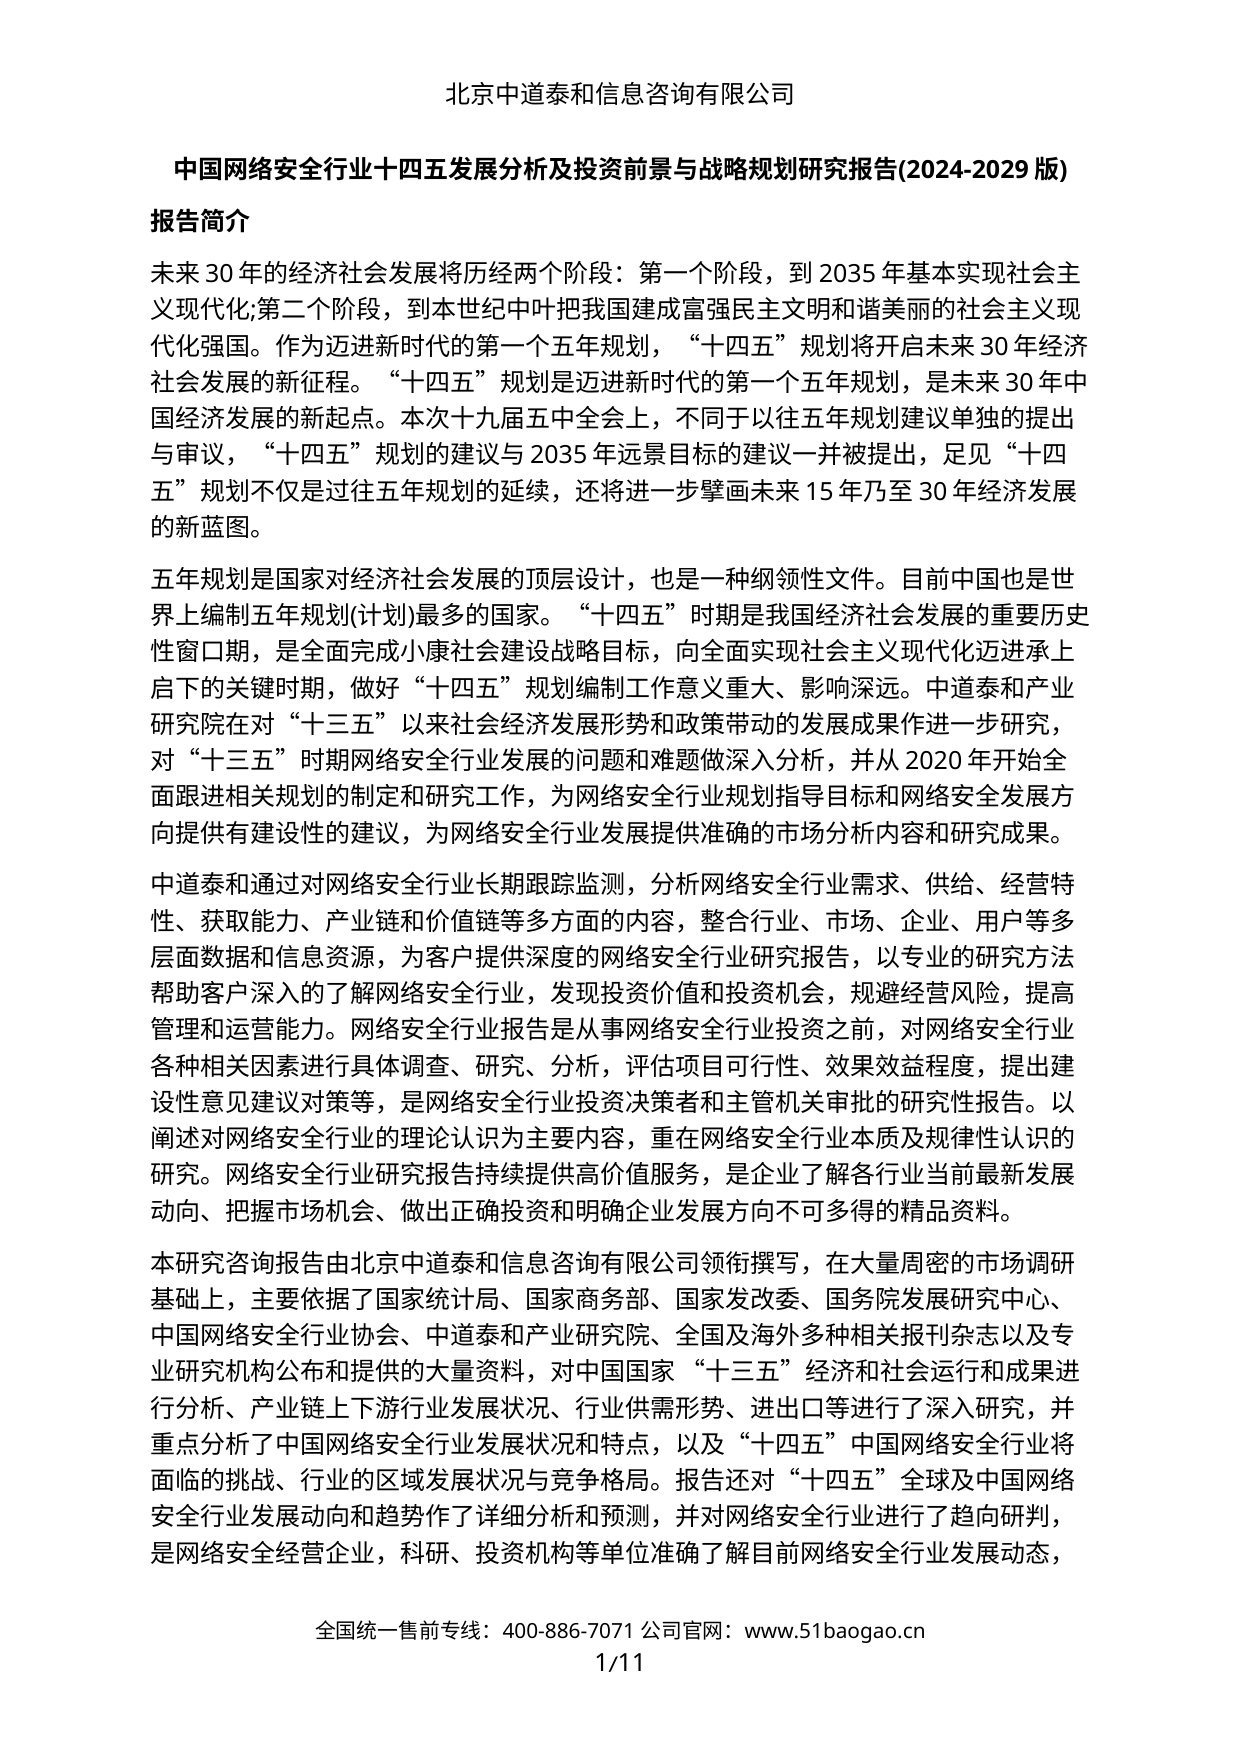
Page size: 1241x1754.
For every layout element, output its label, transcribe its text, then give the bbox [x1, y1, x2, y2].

text 中道泰和通过对网络安全行业长期跟踪监测，分析网络安全行业需求、供给、经营特性、获取能力、产业链和价值链等多方面的内容，整合行业、市场、企业、用户等多层面数据和信息资源，为客户提供深度的网络安全行业研究报告，以专业的研究方法帮助客户深入的了解网络安全行业，发现投资价值和投资机会，规避经营风险，提高管理和运营能力。网络安全行业报告是从事网络安全行业投资之前，对网络安全行业各种相关因素进行具体调查、研究、分析，评估项目可行性、效果效益程度，提出建设性意见建议对策等，是网络安全行业投资决策者和主管机关审批的研究性报告。以阐述对网络安全行业的理论认识为主要内容，重在网络安全行业本质及规律性认识的研究。网络安全行业研究报告持续提供高价值服务，是企业了解各行业当前最新发展动向、把握市场机会、做出正确投资和明确企业发展方向不可多得的精品资料。 [150, 865, 1090, 1227]
text 报告简介 [150, 202, 1090, 238]
text 未来30年的经济社会发展将历经两个阶段：第一个阶段，到2035年基本实现社会主义现代化;第二个阶段，到本世纪中叶把我国建成富强民主文明和谐美丽的社会主义现代化强国。作为迈进新时代的第一个五年规划，“十四五”规划将开启未来30年经济社会发展的新征程。“十四五”规划是迈进新时代的第一个五年规划，是未来30年中国经济发展的新起点。本次十九届五中全会上，不同于以往五年规划建议单独的提出与审议，“十四五”规划的建议与2035年远景目标的建议一并被提出，足见“十四五”规划不仅是过往五年规划的延续，还将进一步擘画未来15年乃至30年经济发展的新蓝图。 [150, 254, 1090, 544]
text 五年规划是国家对经济社会发展的顶层设计，也是一种纲领性文件。目前中国也是世界上编制五年规划(计划)最多的国家。“十四五”时期是我国经济社会发展的重要历史性窗口期，是全面完成小康社会建设战略目标，向全面实现社会主义现代化迈进承上启下的关键时期，做好“十四五”规划编制工作意义重大、影响深远。中道泰和产业研究院在对“十三五”以来社会经济发展形势和政策带动的发展成果作进一步研究，对“十三五”时期网络安全行业发展的问题和难题做深入分析，并从2020年开始全面跟进相关规划的制定和研究工作，为网络安全行业规划指导目标和网络安全发展方向提供有建设性的建议，为网络安全行业发展提供准确的市场分析内容和研究成果。 [150, 559, 1090, 849]
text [150, 1243, 1090, 1569]
text 中国网络安全行业十四五发展分析及投资前景与战略规划研究报告(2024-2029版) [150, 150, 1090, 186]
